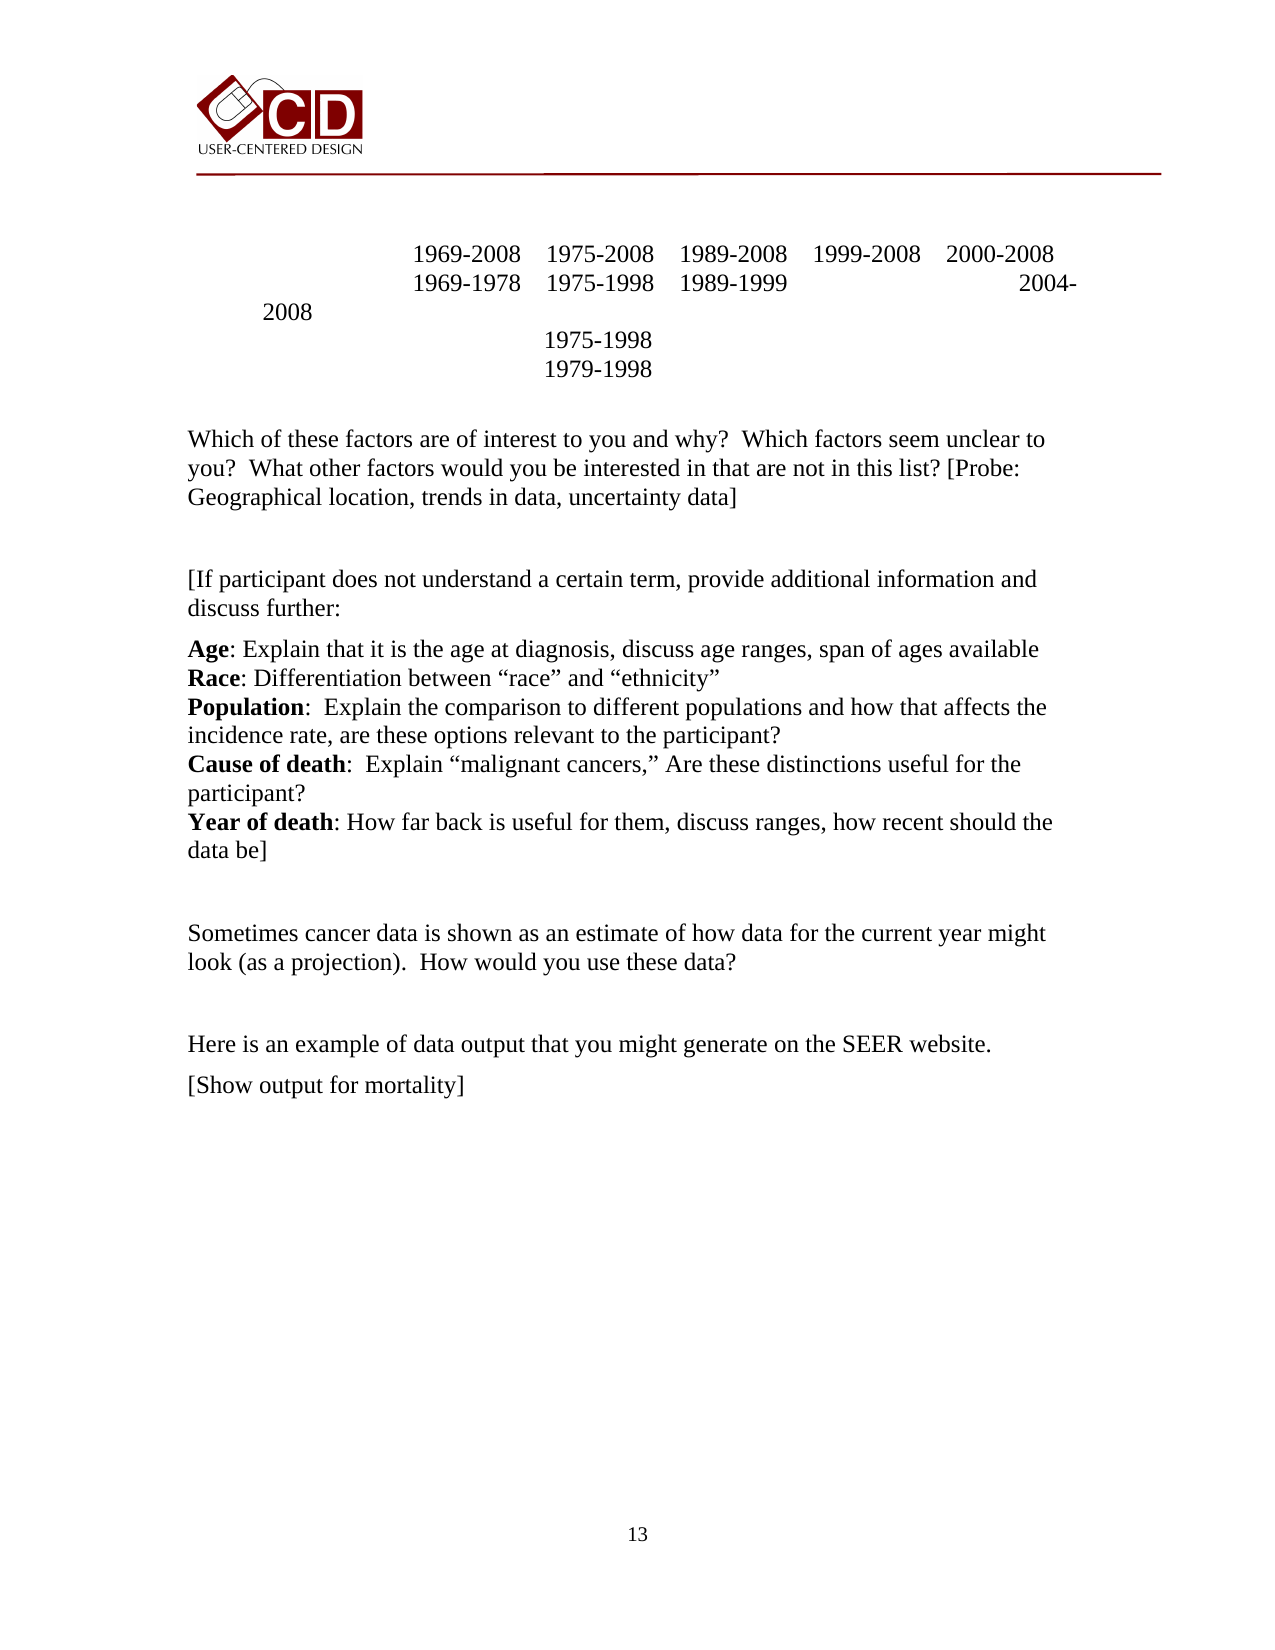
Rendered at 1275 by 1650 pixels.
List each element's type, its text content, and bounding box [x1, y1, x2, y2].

text [If participant does not understand a certain term, provide additional information and discuss further: [187, 564, 1087, 622]
list 1975-1998 [262, 326, 1087, 354]
text [Show output for mortality] [187, 1071, 1087, 1099]
list 1979-1998 [262, 354, 1087, 383]
list 1969-2008 1975-2008 1989-2008 1999-2008 2000-2008 [262, 239, 1087, 268]
text Here is an example of data output that you might generate on the SEER website. [187, 1029, 1087, 1058]
text Sometimes cancer data is shown as an estimate of how data for the current year might look (as a projection). How would you use these data? [187, 918, 1087, 976]
text Age: Explain that it is the age at diagnosis, discuss age ranges, span of ages available Race: Differentiation between “race” and “ethnicity” Population: Explain the comparison to different populations and how that affects the incidence rate, are these options relevant to the participant? Cause of death: Explain “malignant cancers,” Are these distinctions useful for the participant? Year of death: How far back is useful for them, discuss ranges, how recent should the data be] [187, 634, 1087, 864]
list 1969-1978 1975-1998 1989-1999 2004-2008 [262, 268, 1087, 326]
text Which of these factors are of interest to you and why? Which factors seem unclear to you? What other factors would you be interested in that are not in this list? [Probe: Geographical location, trends in data, uncertainty data] [187, 424, 1087, 511]
picture [196, 75, 363, 158]
